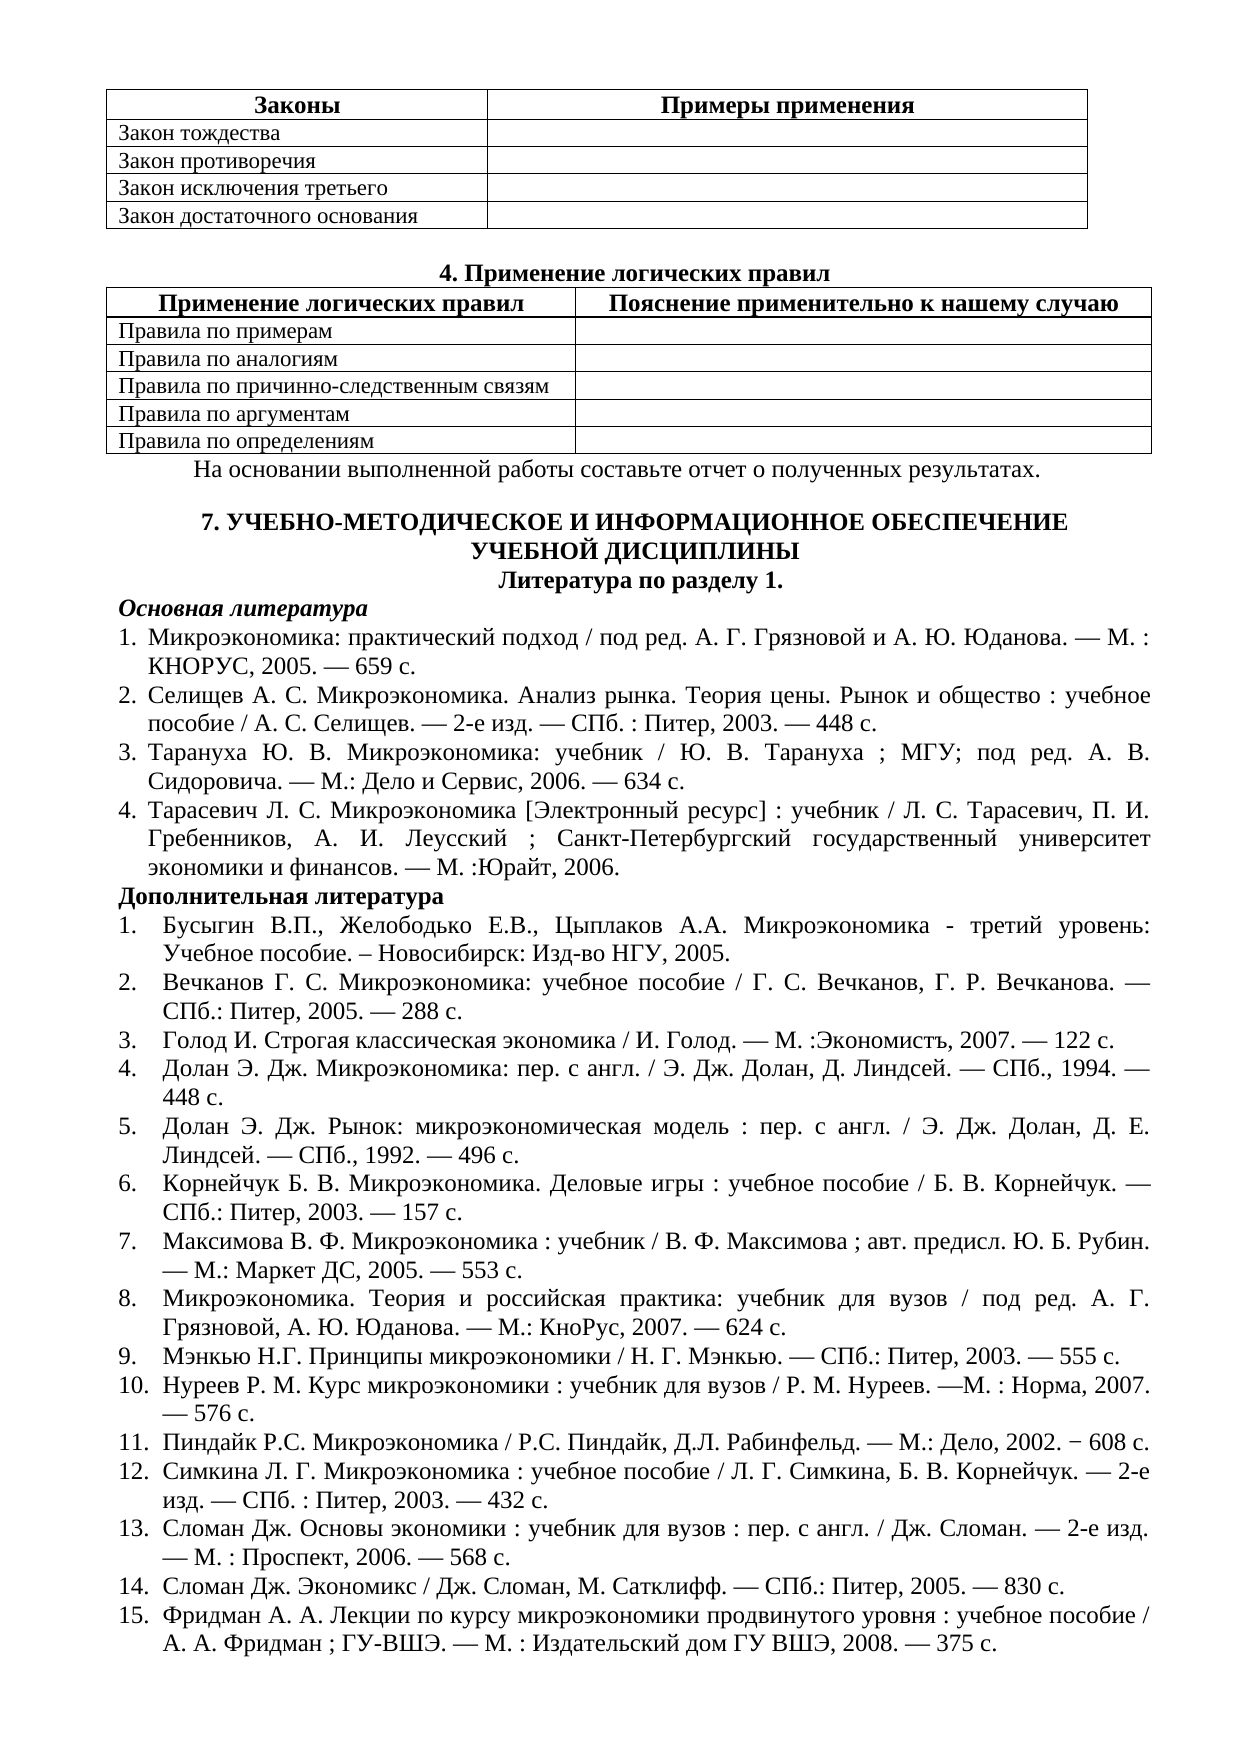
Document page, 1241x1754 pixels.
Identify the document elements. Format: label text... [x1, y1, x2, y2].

table_cell [488, 174, 1087, 201]
list Пиндайк Р.С. Микроэкономика / Р.С. Пиндайк, Д.Л. Рабинфельд. — М.: Дело, 2002. − 608 с. [118, 1427, 1152, 1456]
text На основании выполненной работы составьте отчет о полученных результатах. [118, 454, 1152, 483]
table_cell Правила по примерам [107, 318, 575, 344]
list Микроэкономика. Теория и российская практика: учебник для вузов / под ред. А. Г. Грязновой, А. Ю. Юданова. — М.: КноРус, 2007. — 624 с. [118, 1283, 1152, 1341]
list Фридман А. А. Лекции по курсу микроэкономики продвинутого уровня : учебное пособие / А. А. Фридман ; ГУ-ВШЭ. — М. : Издательский дом ГУ ВШЭ, 2008. — 375 с. [118, 1600, 1152, 1657]
list Долан Э. Дж. Микроэкономика: пер. с англ. / Э. Дж. Долан, Д. Линдсей. — СПб., 1994. — 448 с. [118, 1053, 1152, 1111]
table_header Примеры применения [488, 90, 1087, 118]
list Микроэкономика: практический подход / под ред. А. Г. Грязновой и А. Ю. Юданова. — М. : КНОРУС, 2005. — 659 с. [118, 622, 1152, 680]
list Максимова В. Ф. Микроэкономика : учебник / В. Ф. Максимова ; авт. предисл. Ю. Б. Рубин. — М.: Маркет ДС, 2005. — 553 с. [118, 1226, 1152, 1283]
text УЧЕБНОЙ ДИСЦИПЛИНЫ [118, 536, 1152, 565]
list Корнейчук Б. В. Микроэкономика. Деловые игры : учебное пособие / Б. В. Корнейчук. — СПб.: Питер, 2003. — 157 с. [118, 1168, 1152, 1226]
list Тарануха Ю. В. Микроэкономика: учебник / Ю. В. Тарануха ; МГУ; под ред. А. В. Сидоровича. — М.: Дело и Сервис, 2006. — 634 с. [118, 737, 1152, 795]
table_cell Закон достаточного основания [107, 202, 487, 228]
table_cell Правила по причинно-следственным связям [107, 372, 575, 398]
table_cell Закон исключения третьего [107, 174, 487, 201]
list Нуреев Р. М. Курс микроэкономики : учебник для вузов / Р. М. Нуреев. —М. : Норма, 2007. — 576 с. [118, 1370, 1152, 1427]
table_header Пояснение применительно к нашему случаю [576, 288, 1151, 316]
list Тарасевич Л. С. Микроэкономика [Электронный ресурс] : учебник / Л. С. Тарасевич, П. И. Гребенников, А. И. Леусский ; Санкт-Петербургский государственный университет экономики и финансов. — М. :Юрайт, 2006. [118, 795, 1152, 881]
list Симкина Л. Г. Микроэкономика : учебное пособие / Л. Г. Симкина, Б. В. Корнейчук. — 2-е изд. — СПб. : Питер, 2003. — 432 с. [118, 1456, 1152, 1513]
table_cell [576, 372, 1151, 398]
list Долан Э. Дж. Рынок: микроэкономическая модель : пер. с англ. / Э. Дж. Долан, Д. Е. Линдсей. — СПб., 1992. — 496 с. [118, 1111, 1152, 1168]
table_cell Закон тождества [107, 120, 487, 146]
list Мэнкью Н.Г. Принципы микроэкономики / Н. Г. Мэнкью. — СПб.: Питер, 2003. — 555 с. [118, 1341, 1152, 1370]
table_cell Правила по аналогиям [107, 345, 575, 371]
text Литература по разделу 1. [118, 565, 1163, 593]
table_header Законы [107, 90, 487, 118]
text Основная литература [118, 593, 1163, 622]
list Сломан Дж. Основы экономики : учебник для вузов : пер. с англ. / Дж. Сломан. — 2-е изд. — М. : Проспект, 2006. — 568 с. [118, 1513, 1152, 1571]
list Селищев А. С. Микроэкономика. Анализ рынка. Теория цены. Рынок и общество : учебное пособие / А. С. Селищев. — 2-е изд. — СПб. : Питер, 2003. — 448 с. [118, 680, 1152, 737]
table_cell [488, 120, 1087, 146]
table_cell [576, 400, 1151, 426]
list Бусыгин В.П., Желободько Е.В., Цыплаков А.А. Микроэкономика - третий уровень: Учебное пособие. – Новосибирск: Изд-во НГУ, 2005. [118, 910, 1152, 967]
list Вечканов Г. С. Микроэкономика: учебное пособие / Г. С. Вечканов, Г. Р. Вечканова. — СПб.: Питер, 2005. — 288 с. [118, 967, 1152, 1025]
text 4. Применение логических правил [118, 258, 1152, 287]
table_cell Правила по аргументам [107, 400, 575, 426]
table_cell [488, 202, 1087, 228]
list Голод И. Строгая классическая экономика / И. Голод. — М. :Экономистъ, 2007. — 122 с. [118, 1025, 1152, 1053]
table_cell [576, 345, 1151, 371]
text Дополнительная литература [118, 881, 1163, 910]
table_cell Закон противоречия [107, 147, 487, 173]
text 7. УЧЕБНО-МЕТОДИЧЕСКОЕ И ИНФОРМАЦИОННОЕ ОБЕСПЕЧЕНИЕ [118, 507, 1152, 536]
list Сломан Дж. Экономикс / Дж. Сломан, М. Сатклифф. — СПб.: Питер, 2005. — 830 с. [118, 1571, 1152, 1600]
table_cell Правила по определениям [107, 427, 575, 453]
table_cell [488, 147, 1087, 173]
table_header Применение логических правил [107, 288, 575, 316]
table_cell [576, 318, 1151, 344]
table_cell [576, 427, 1151, 453]
